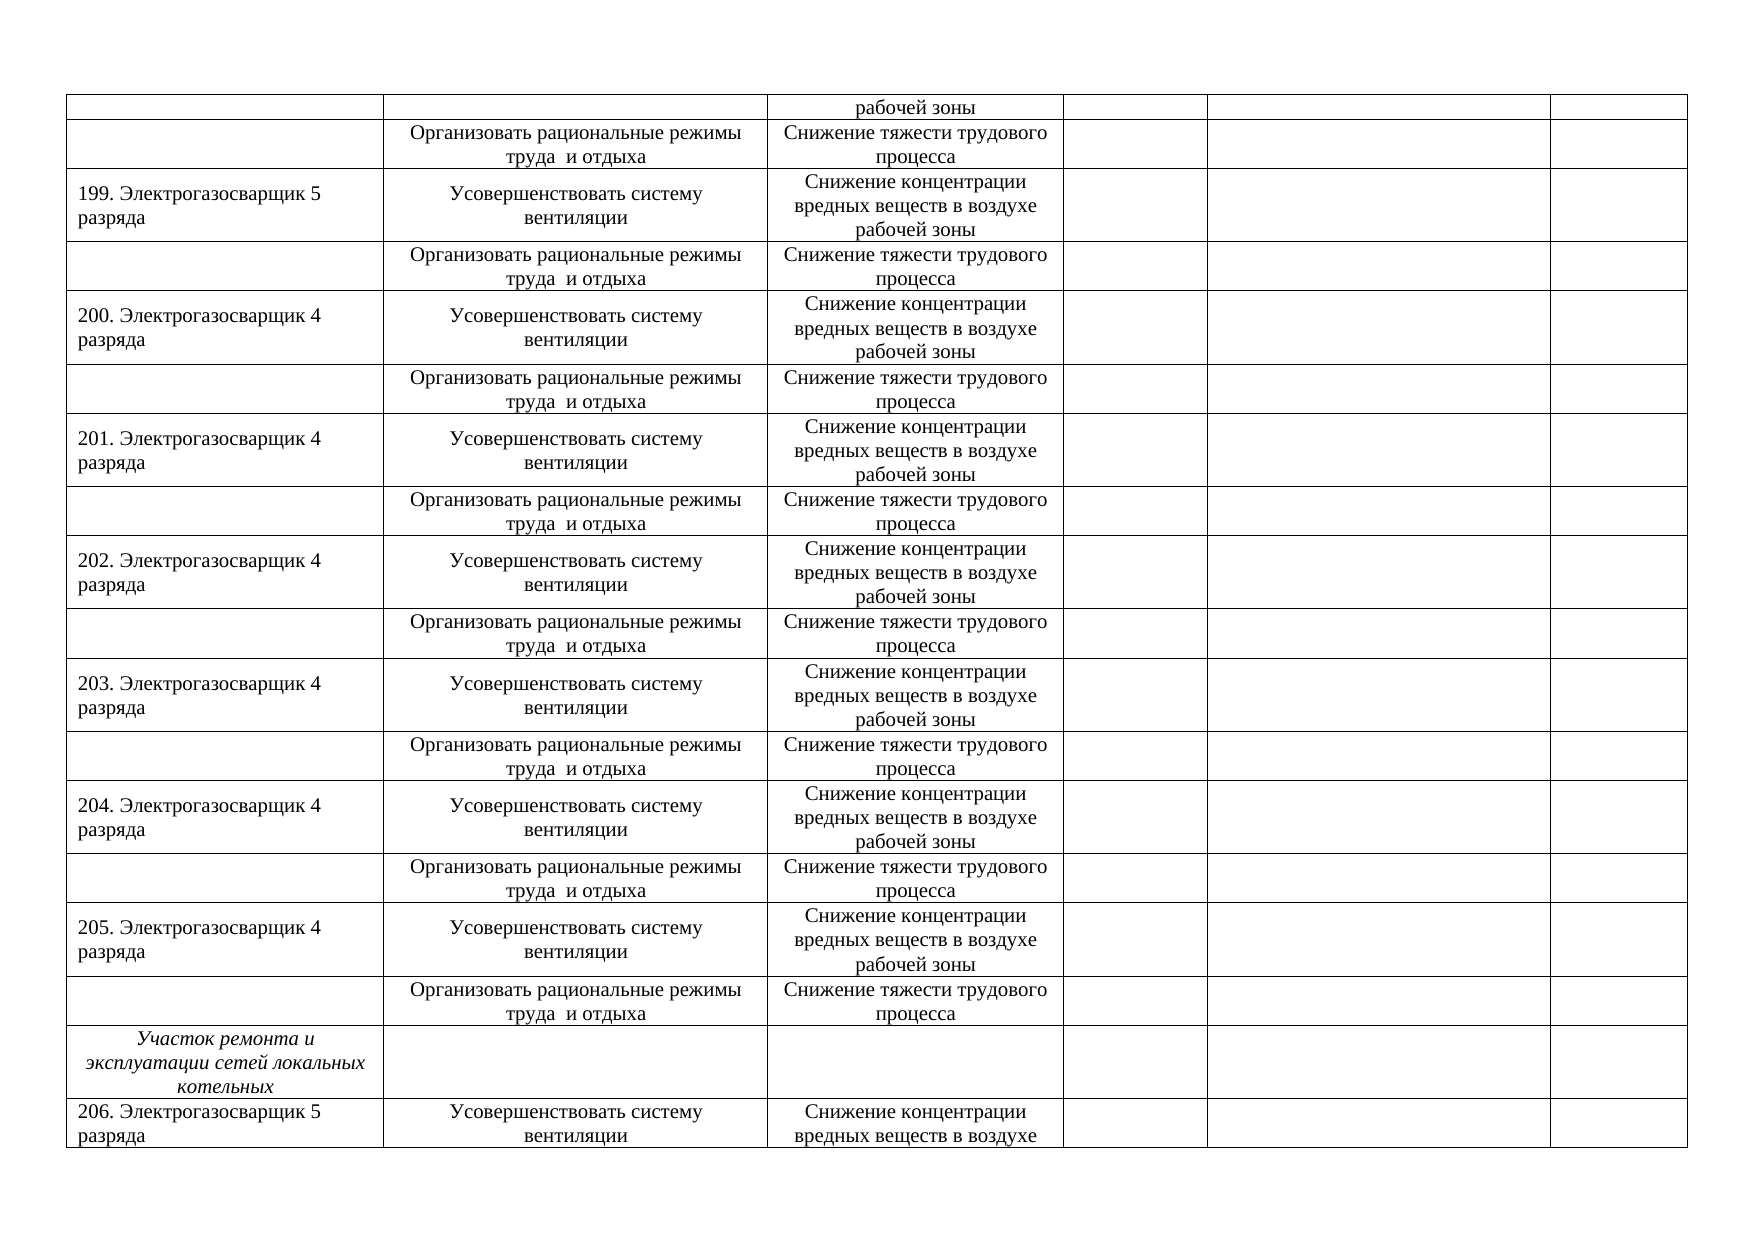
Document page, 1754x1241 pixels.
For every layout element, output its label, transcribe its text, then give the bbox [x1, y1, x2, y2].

table_cell [1551, 536, 1687, 608]
table_cell [1551, 1099, 1687, 1147]
table_cell Организовать рациональные режимы труда и отдыха [384, 977, 767, 1025]
table_cell 201. Электрогазосварщик 4 разряда [67, 414, 383, 486]
table_cell [1064, 242, 1207, 290]
table_cell 205. Электрогазосварщик 4 разряда [67, 903, 383, 976]
table_cell [1064, 854, 1207, 902]
table_cell Усовершенствовать систему вентиляции [384, 536, 767, 608]
table_cell Снижение концентрации вредных веществ в воздухе рабочей зоны [768, 414, 1063, 486]
table_cell [1064, 903, 1207, 976]
table_cell [1551, 977, 1687, 1025]
table_cell [1208, 169, 1550, 241]
table_cell [1208, 854, 1550, 902]
table_cell Организовать рациональные режимы труда и отдыха [384, 732, 767, 780]
table_cell [1208, 242, 1550, 290]
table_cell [384, 120, 767, 168]
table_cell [67, 1099, 383, 1147]
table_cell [768, 1099, 1063, 1147]
table_cell [768, 1026, 1063, 1098]
table_cell [1208, 536, 1550, 608]
table_cell Снижение концентрации вредных веществ в воздухе рабочей зоны [768, 291, 1063, 363]
table_cell Снижение тяжести трудового процесса [768, 609, 1063, 657]
table_cell [1551, 365, 1687, 413]
table_cell Снижение тяжести трудового процесса [768, 242, 1063, 290]
table_cell [1551, 291, 1687, 363]
table_cell [67, 242, 383, 290]
table_cell [1064, 365, 1207, 413]
table_cell Снижение тяжести трудового процесса [768, 487, 1063, 535]
table_cell [1208, 781, 1550, 853]
table_cell [1064, 1026, 1207, 1098]
table_cell Участок ремонта и эксплуатации сетей локальных котельных [67, 1026, 383, 1098]
table_cell Снижение тяжести трудового процесса [768, 732, 1063, 780]
table_cell [1064, 977, 1207, 1025]
table_cell [1208, 1099, 1550, 1147]
table_cell Организовать рациональные режимы труда и отдыха [384, 365, 767, 413]
table_cell [1064, 120, 1207, 168]
table_cell Снижение концентрации вредных веществ в воздухе рабочей зоны [768, 659, 1063, 731]
table_cell [1064, 609, 1207, 657]
table_cell [1208, 291, 1550, 363]
table_cell [384, 1026, 767, 1098]
table_cell [1064, 659, 1207, 731]
table_cell [1064, 95, 1207, 119]
table_cell [1208, 95, 1550, 119]
table_cell [1551, 854, 1687, 902]
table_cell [768, 95, 1063, 119]
table_cell Снижение тяжести трудового процесса [768, 854, 1063, 902]
table_cell [1208, 732, 1550, 780]
table_cell [67, 487, 383, 535]
table_cell [1551, 659, 1687, 731]
table_cell Снижение концентрации вредных веществ в воздухе рабочей зоны [768, 903, 1063, 976]
table_cell [1064, 169, 1207, 241]
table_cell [384, 95, 767, 119]
table_cell 199. Электрогазосварщик 5 разряда [67, 169, 383, 241]
table_cell [67, 977, 383, 1025]
table_cell [1551, 903, 1687, 976]
table_cell 200. Электрогазосварщик 4 разряда [67, 291, 383, 363]
table_cell [1551, 242, 1687, 290]
table_cell [67, 120, 383, 168]
table_cell 204. Электрогазосварщик 4 разряда [67, 781, 383, 853]
table_cell [1208, 487, 1550, 535]
table_cell Снижение тяжести трудового процесса [768, 120, 1063, 168]
table_cell [67, 609, 383, 657]
table_cell Усовершенствовать систему вентиляции [384, 414, 767, 486]
table_cell Усовершенствовать систему вентиляции [384, 291, 767, 363]
table_cell Снижение концентрации вредных веществ в воздухе рабочей зоны [768, 536, 1063, 608]
table_cell [1551, 120, 1687, 168]
table_cell [1551, 1026, 1687, 1098]
table_cell [1208, 977, 1550, 1025]
table_cell [1064, 732, 1207, 780]
table_cell [1208, 120, 1550, 168]
table_cell [1064, 536, 1207, 608]
table_cell Усовершенствовать систему вентиляции [384, 903, 767, 976]
table_cell [1551, 609, 1687, 657]
table_cell [1551, 732, 1687, 780]
table_cell [1064, 414, 1207, 486]
table_cell [1064, 487, 1207, 535]
table_cell Организовать рациональные режимы труда и отдыха [384, 242, 767, 290]
table_cell [1551, 781, 1687, 853]
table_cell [384, 1099, 767, 1147]
table_cell [1551, 169, 1687, 241]
table_cell [1551, 95, 1687, 119]
table_cell Усовершенствовать систему вентиляции [384, 169, 767, 241]
table_cell [1551, 414, 1687, 486]
table_cell [1208, 414, 1550, 486]
table_cell Усовершенствовать систему вентиляции [384, 781, 767, 853]
table_cell [1064, 1099, 1207, 1147]
table_cell [1208, 659, 1550, 731]
table_cell Снижение тяжести трудового процесса [768, 977, 1063, 1025]
table_cell [1208, 365, 1550, 413]
table_cell [67, 732, 383, 780]
table_cell Организовать рациональные режимы труда и отдыха [384, 609, 767, 657]
table_cell [1064, 781, 1207, 853]
table_cell 203. Электрогазосварщик 4 разряда [67, 659, 383, 731]
table_cell [1208, 1026, 1550, 1098]
table_cell Снижение тяжести трудового процесса [768, 365, 1063, 413]
table_cell [1208, 609, 1550, 657]
table_cell [67, 365, 383, 413]
table_cell [1208, 903, 1550, 976]
table_cell [1551, 487, 1687, 535]
table_cell Снижение концентрации вредных веществ в воздухе рабочей зоны [768, 781, 1063, 853]
table_cell Организовать рациональные режимы труда и отдыха [384, 854, 767, 902]
table_cell Усовершенствовать систему вентиляции [384, 659, 767, 731]
table_cell 202. Электрогазосварщик 4 разряда [67, 536, 383, 608]
table_cell Снижение концентрации вредных веществ в воздухе рабочей зоны [768, 169, 1063, 241]
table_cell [67, 95, 383, 119]
table_cell Организовать рациональные режимы труда и отдыха [384, 487, 767, 535]
table_cell [67, 854, 383, 902]
table_cell [1064, 291, 1207, 363]
